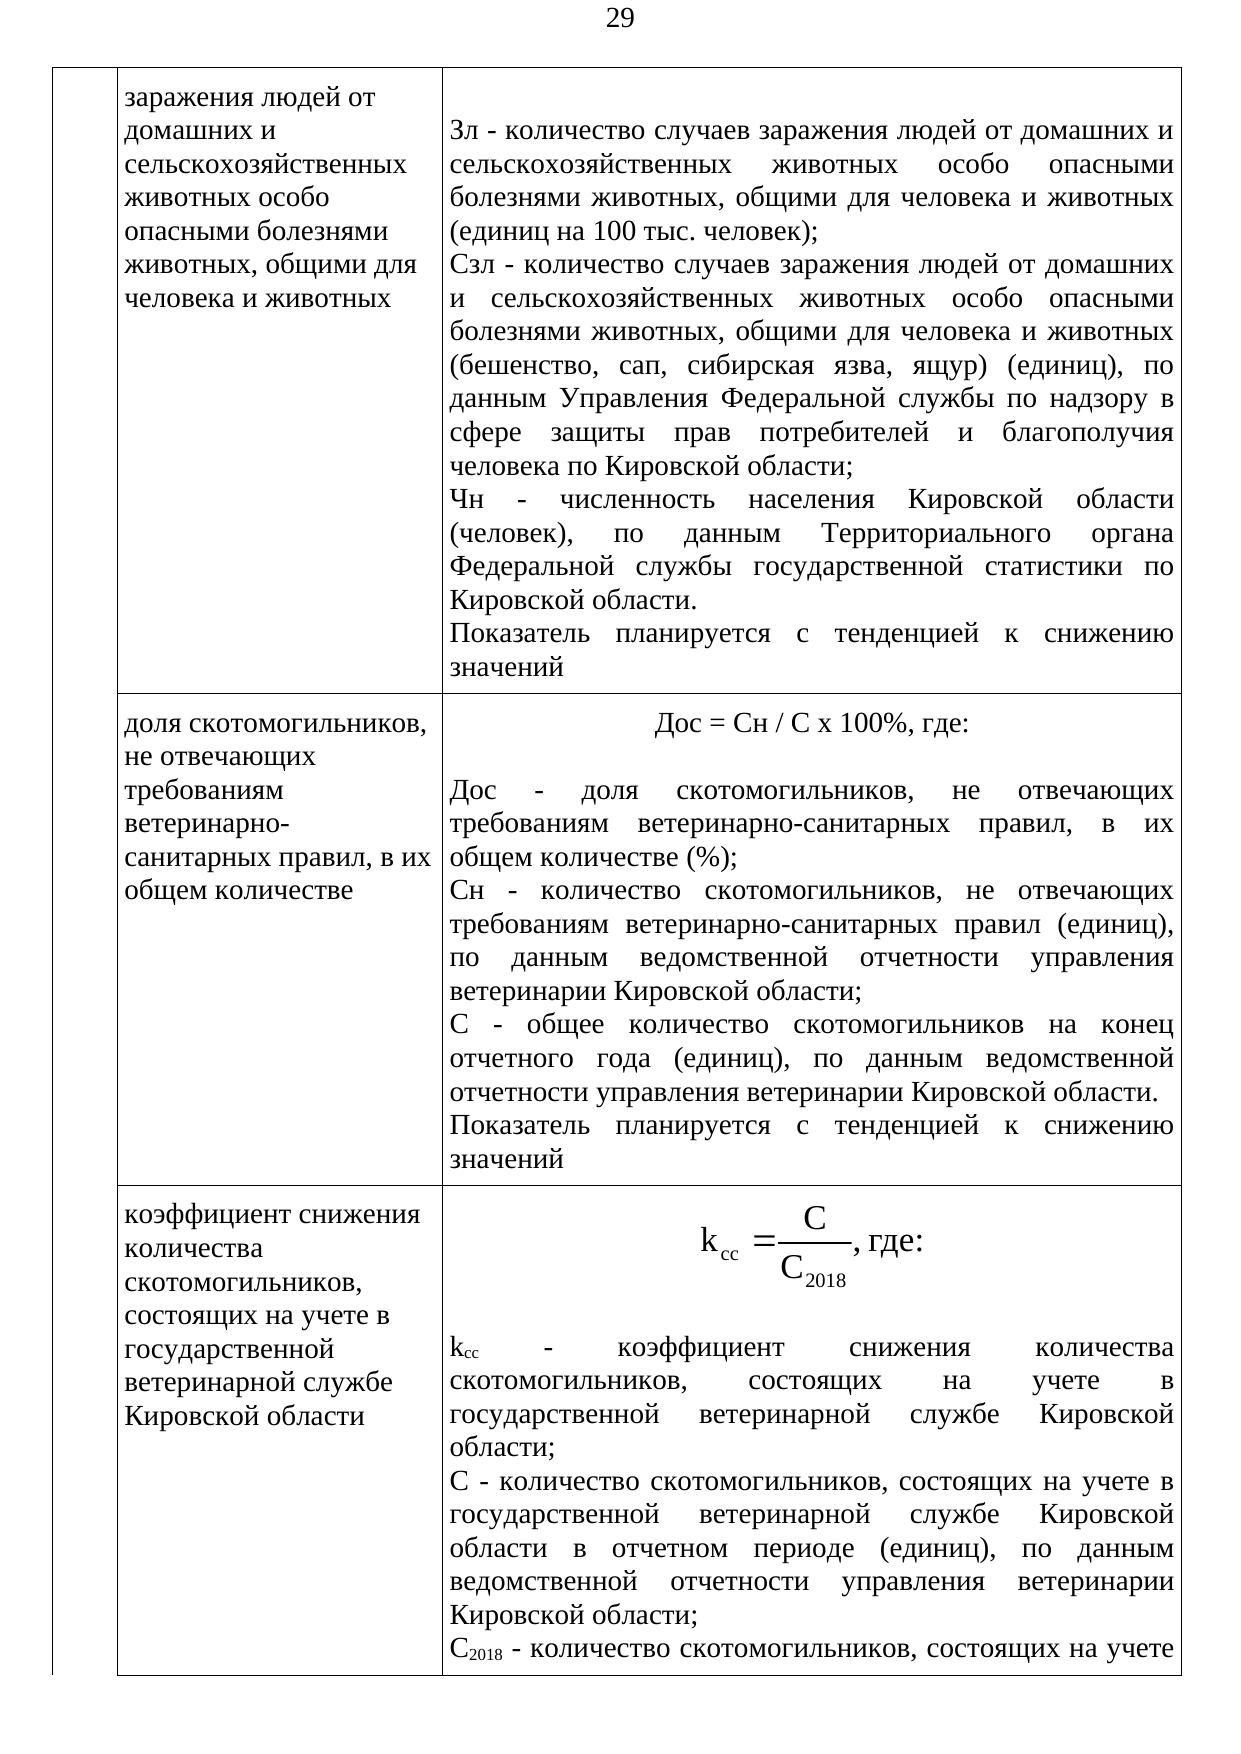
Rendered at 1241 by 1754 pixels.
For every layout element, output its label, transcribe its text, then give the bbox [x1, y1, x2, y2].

table_cell доля скотомогильников, не отвечающих требованиям ветеринарно-санитарных правил, в их общем количестве [118, 694, 442, 1185]
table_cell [443, 1186, 1181, 1675]
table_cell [118, 1186, 442, 1675]
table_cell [443, 68, 1181, 693]
table_cell Дос = Сн / С x 100%, где: Дос - доля скотомогильников, не отвечающих требованиям ветеринарно-санитарных правил, в их общем количестве (%); Сн - количество скотомогильников, не отвечающих требованиям ветеринарно-санитарных правил (единиц), по данным ведомственной отчетности управления ветеринарии Кировской области; С - общее количество скотомогильников на конец отчетного года (единиц), по данным ведомственной отчетности управления ветеринарии Кировской области. Показатель планируется с тенденцией к снижению значений [443, 694, 1181, 1185]
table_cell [118, 68, 442, 693]
